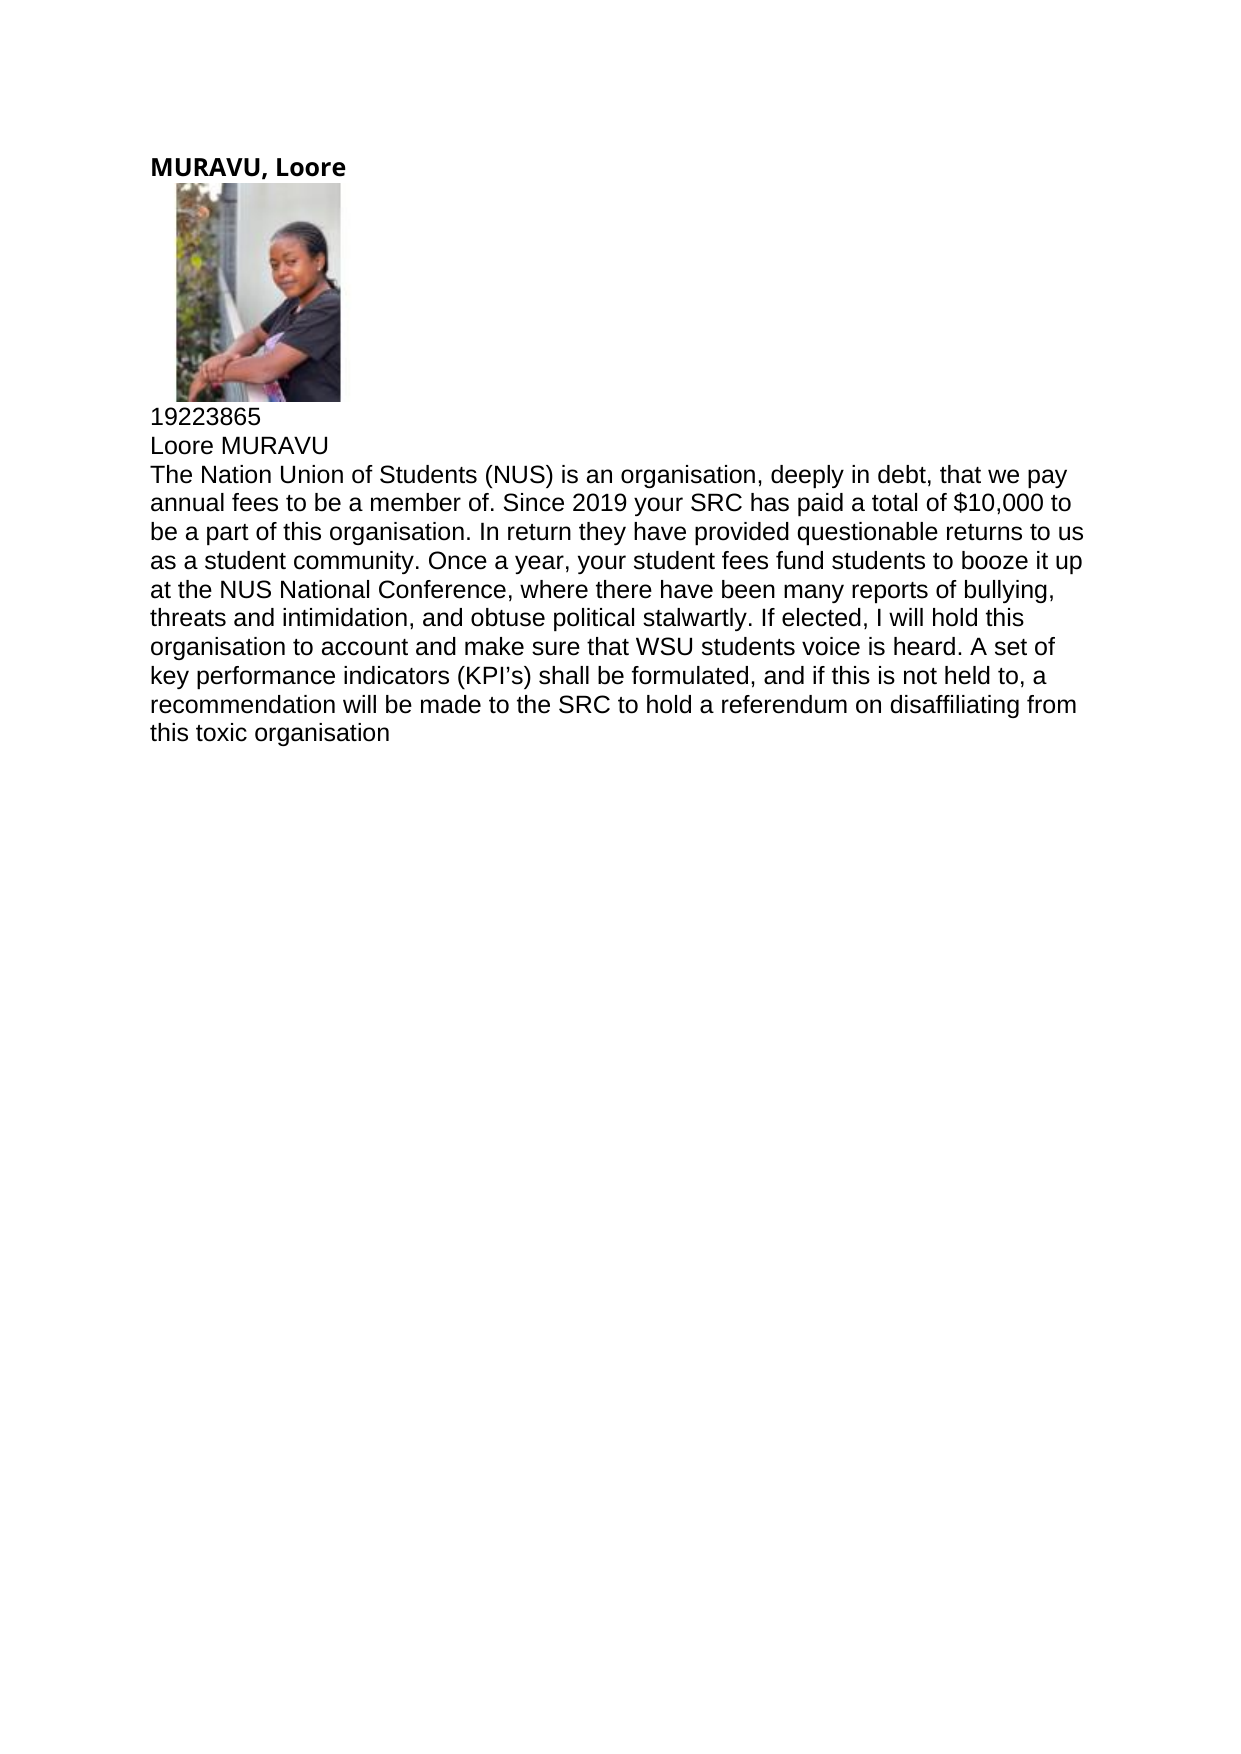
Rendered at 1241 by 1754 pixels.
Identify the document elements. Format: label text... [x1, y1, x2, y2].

text MURAVU, Loore [150, 150, 1090, 184]
picture [150, 183, 369, 402]
text 19223865 [150, 402, 1090, 431]
text Loore MURAVU [150, 431, 1090, 460]
text The Nation Union of Students (NUS) is an organisation, deeply in debt, that we pay annual fees to be a member of. Since 2019 your SRC has paid a total of $10,000 to be a part of this organisation. In return they have provided questionable returns to us as a student community. Once a year, your student fees fund students to booze it up at the NUS National Conference, where there have been many reports of bullying, threats and intimidation, and obtuse political stalwartly. If elected, I will hold this organisation to account and make sure that WSU students voice is heard. A set of key performance indicators (KPI’s) shall be formulated, and if this is not held to, a recommendation will be made to the SRC to hold a referendum on disaffiliating from this toxic organisation [150, 460, 1090, 747]
